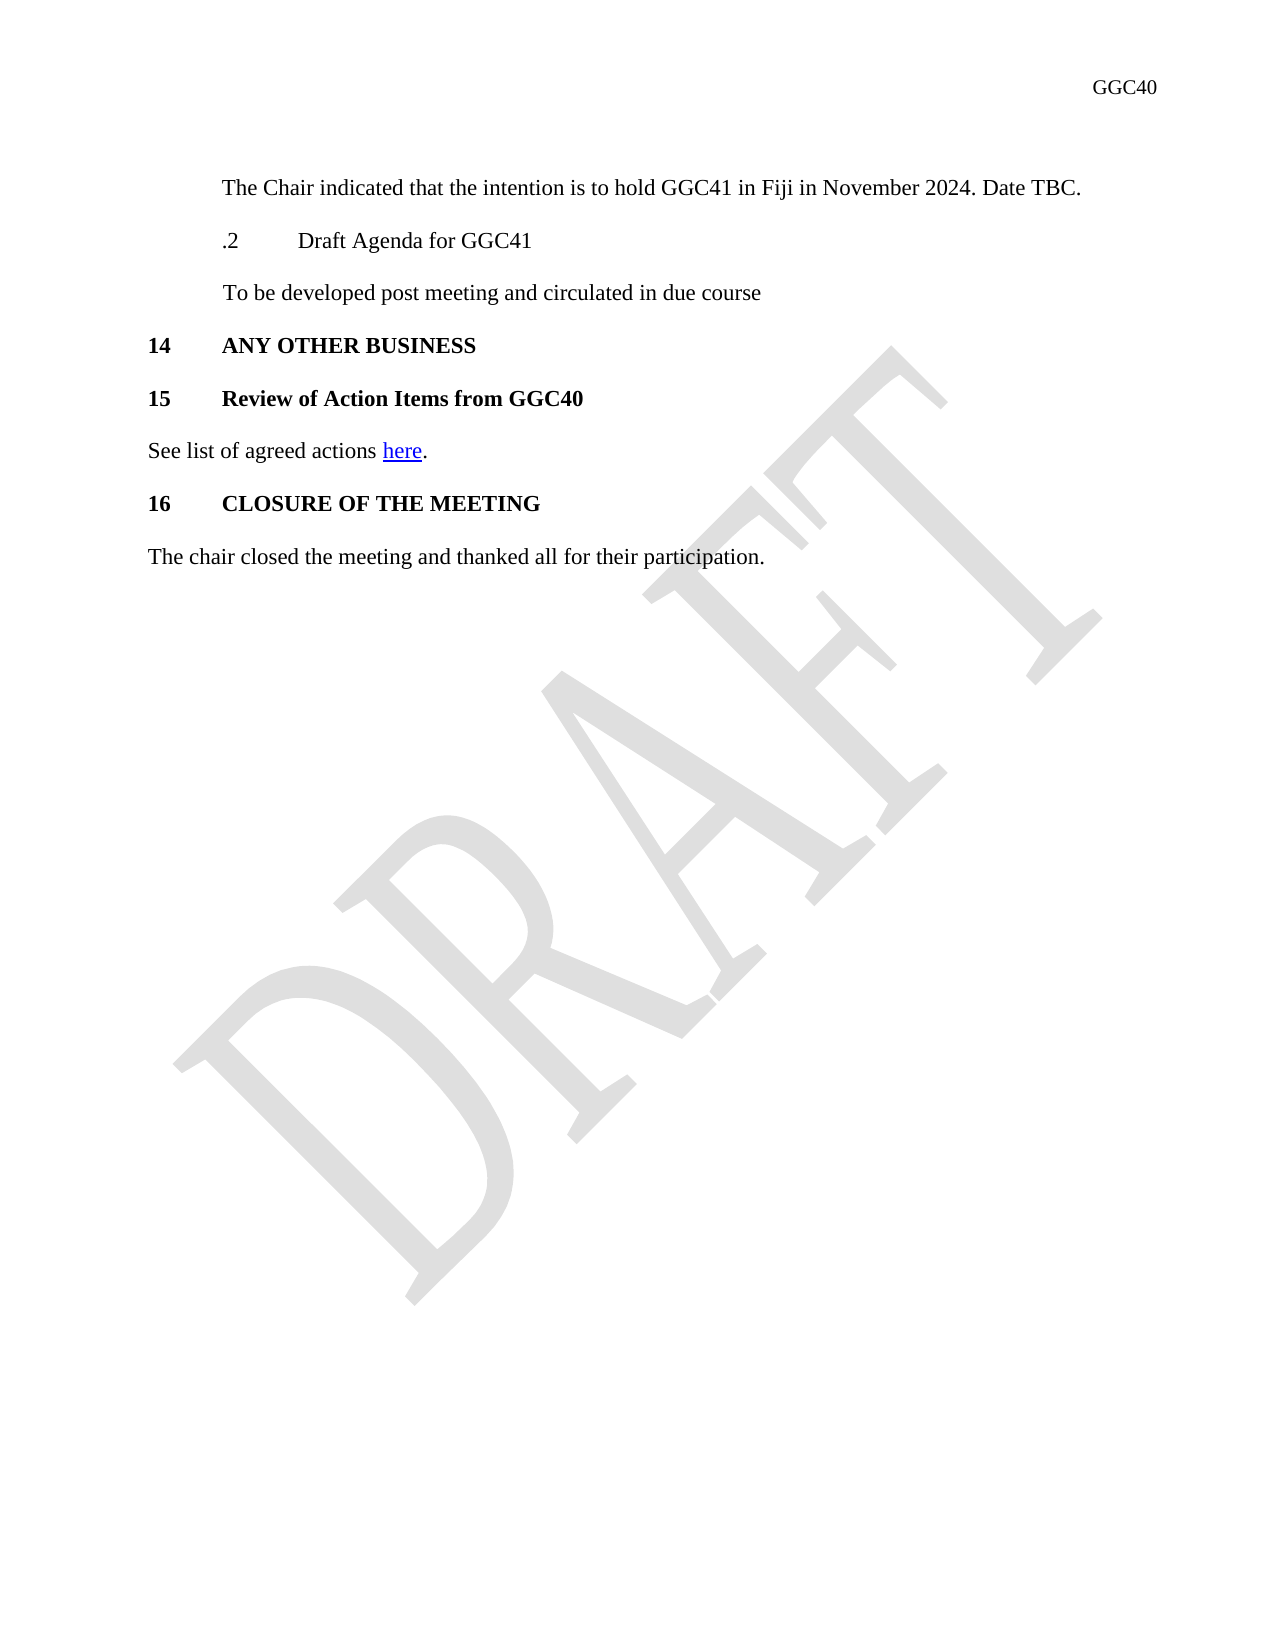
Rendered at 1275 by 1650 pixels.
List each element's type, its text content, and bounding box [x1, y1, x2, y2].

list Review of Action Items from GGC40 [148, 385, 1157, 411]
list ANY OTHER BUSINESS [148, 332, 1157, 358]
list Draft Agenda for GGC41 [222, 227, 1157, 253]
text The Chair indicated that the intention is to hold GGC41 in Fiji in November 2024. Date TBC. [222, 174, 1157, 200]
list CLOSURE OF THE MEETING [148, 490, 1157, 517]
text See list of agreed actions here. [148, 438, 1157, 464]
text To be developed post meeting and circulated in due course [223, 279, 1157, 306]
text The chair closed the meeting and thanked all for their participation. [148, 543, 1157, 569]
